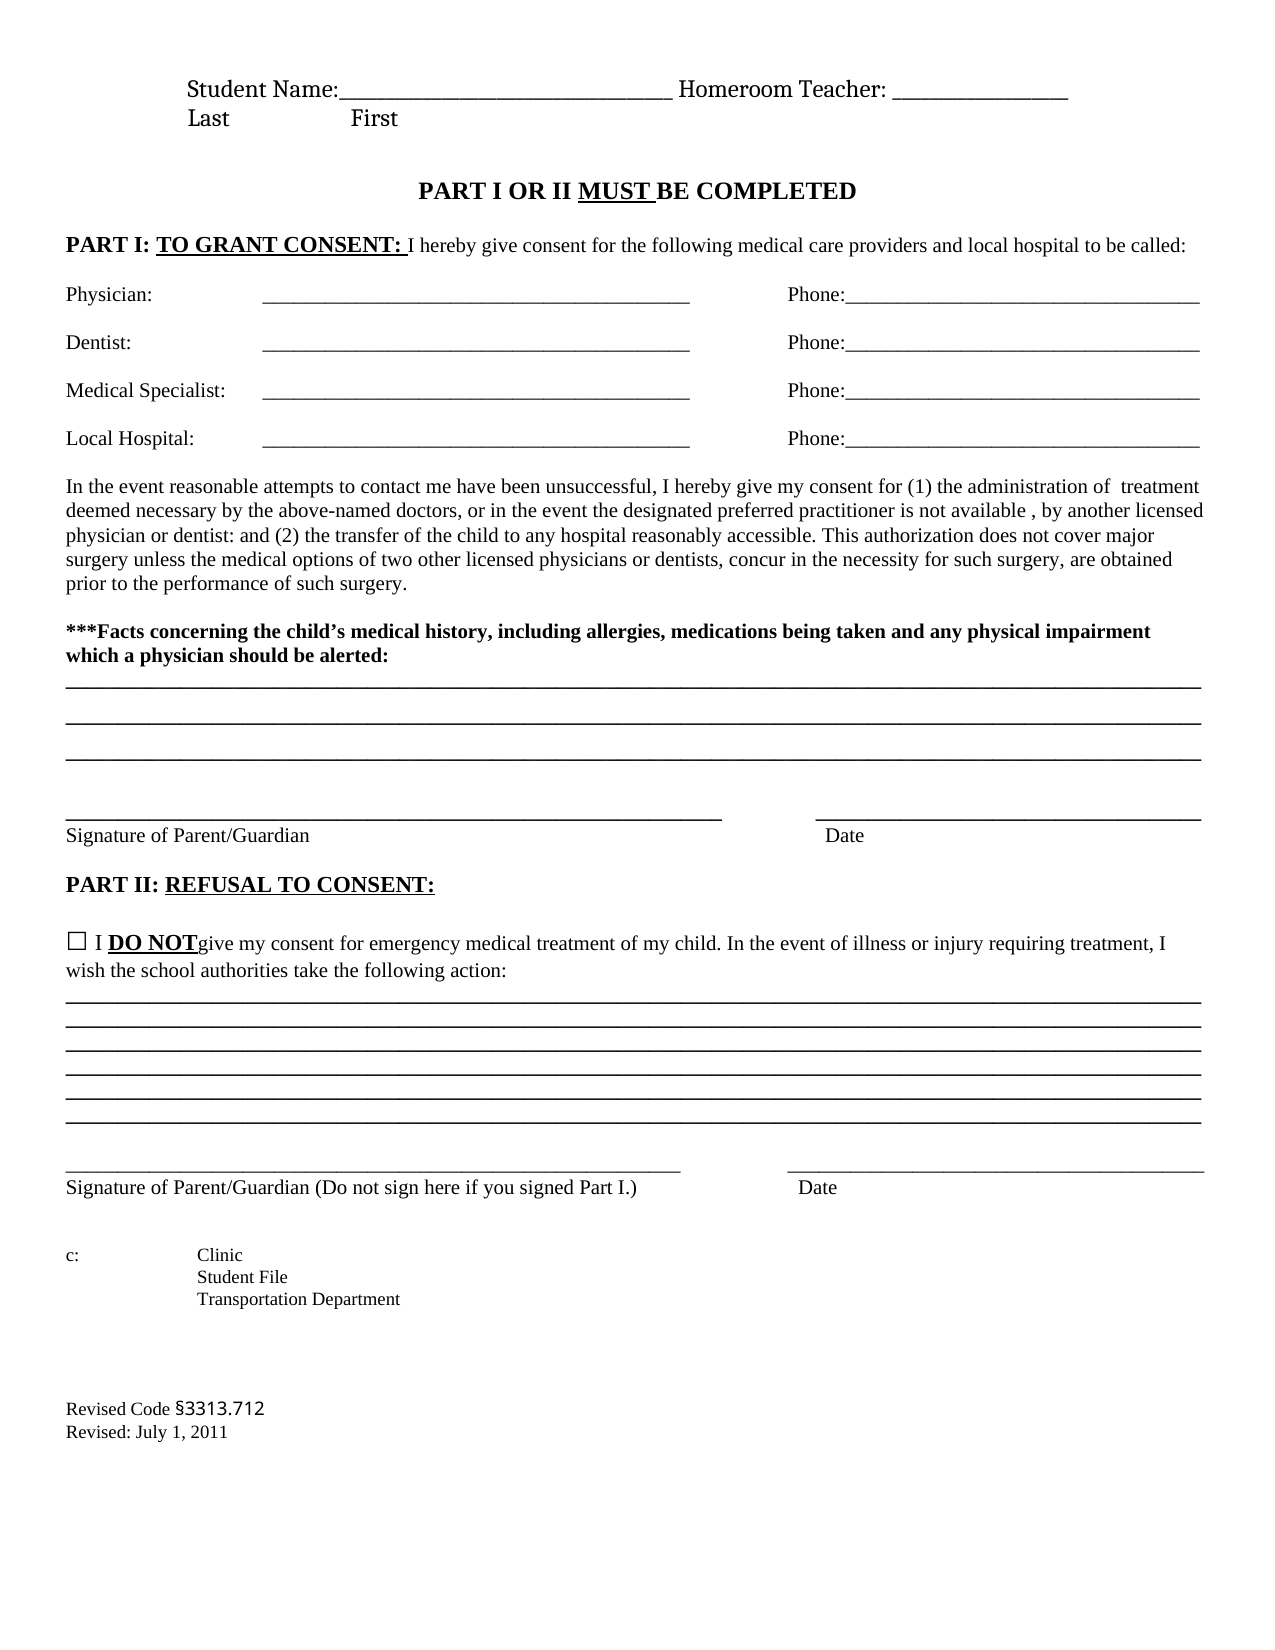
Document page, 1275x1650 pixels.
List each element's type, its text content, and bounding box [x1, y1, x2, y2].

text PART I OR II MUST BE COMPLETED [66, 176, 1209, 205]
text ☐ I DO NOTgive my consent for emergency medical treatment of my child. In the event of illness or injury requiring treatment, I wish the school authorities take the following action: [66, 924, 1209, 982]
text ___________________________________________________________ ________________________________________ [66, 1151, 1209, 1174]
text In the event reasonable attempts to contact me have been unsuccessful, I hereby give my consent for (1) the administration of treatment deemed necessary by the above-named doctors, or in the event the designated preferred practitioner is not available , by another licensed physician or dentist: and (2) the transfer of the child to any hospital reasonably accessible. This authorization does not cover major surgery unless the medical options of two other licensed physicians or dentists, concur in the necessity for such surgery, are obtained prior to the performance of such surgery. [66, 474, 1209, 595]
text Signature of Parent/Guardian (Do not sign here if you signed Part I.) Date [66, 1174, 1209, 1199]
text PART I: TO GRANT CONSENT: I hereby give consent for the following medical care providers and local hospital to be called: [66, 231, 1209, 258]
text ***Facts concerning the child’s medical history, including allergies, medications being taken and any physical impairment which a physician should be alerted: [66, 619, 1209, 667]
text Signature of Parent/Guardian Date [66, 823, 1209, 847]
text Transportation Department [66, 1287, 1209, 1309]
text Physician: _________________________________________ Phone:__________________________________ [66, 282, 1209, 306]
text Dentist: _________________________________________ Phone:__________________________________ [66, 330, 1209, 354]
text Local Hospital: _________________________________________ Phone:__________________________________ [66, 426, 1209, 450]
text PART II: REFUSAL TO CONSENT: [66, 871, 1209, 898]
text c: Clinic [66, 1244, 1209, 1266]
text Student File [66, 1266, 1209, 1287]
text Medical Specialist: _________________________________________ Phone:__________________________________ [66, 378, 1209, 402]
text Revised Code §3313.712 [66, 1395, 1209, 1421]
text _______________________________________________________________ _____________________________________ [66, 799, 1209, 823]
text Revised: July 1, 2011 [66, 1421, 1209, 1442]
text ______________________________________________________________________________________________________________________________________________________________________________________________________________________________________________________________________________________________________________________________________________________________________________________________________________________________________________________________________________________________________________________________________________________________________________________________________________________________________________________________________________ [66, 982, 1209, 1126]
text _______________________________________________________________________________________________________________________________________________________________________________________________________________________________________________________________________________________________________________________________________ [66, 667, 1209, 763]
